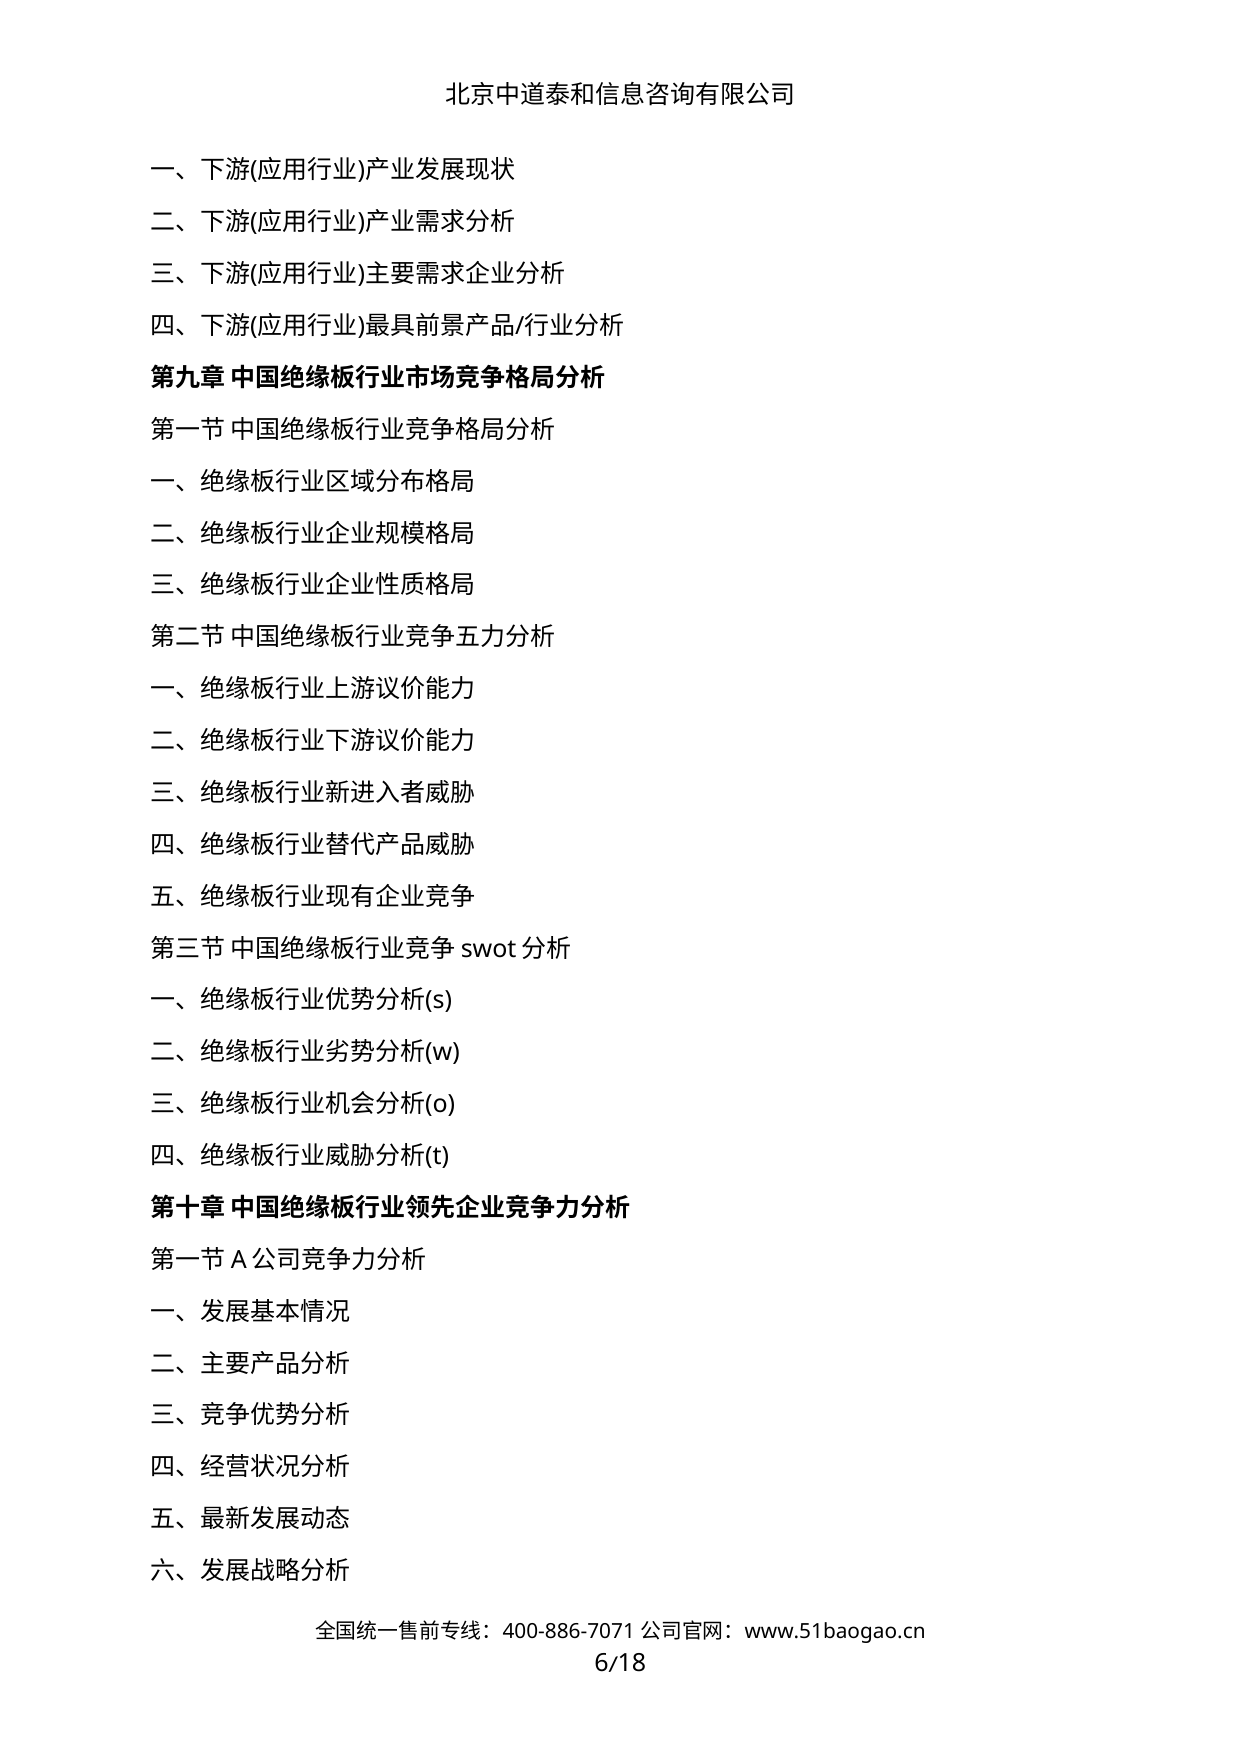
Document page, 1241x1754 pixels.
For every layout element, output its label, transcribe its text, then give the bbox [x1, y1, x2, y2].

text 一、绝缘板行业优势分析(s) [150, 980, 1090, 1016]
text 第二节 中国绝缘板行业竞争五力分析 [150, 617, 1090, 653]
text 二、主要产品分析 [150, 1343, 1090, 1379]
text 二、下游(应用行业)产业需求分析 [150, 202, 1090, 238]
text 三、绝缘板行业机会分析(o) [150, 1084, 1090, 1120]
text 第一节 中国绝缘板行业竞争格局分析 [150, 409, 1090, 446]
text 一、绝缘板行业上游议价能力 [150, 669, 1090, 705]
text 五、绝缘板行业现有企业竞争 [150, 876, 1090, 912]
text 五、最新发展动态 [150, 1499, 1090, 1535]
text 三、下游(应用行业)主要需求企业分析 [150, 254, 1090, 290]
text 二、绝缘板行业企业规模格局 [150, 513, 1090, 549]
text 一、下游(应用行业)产业发展现状 [150, 150, 1090, 186]
text 四、经营状况分析 [150, 1447, 1090, 1483]
text 四、下游(应用行业)最具前景产品/行业分析 [150, 306, 1090, 342]
text 第一节 A公司竞争力分析 [150, 1239, 1090, 1276]
text 四、绝缘板行业威胁分析(t) [150, 1136, 1090, 1172]
text 一、发展基本情况 [150, 1291, 1090, 1327]
text 三、竞争优势分析 [150, 1395, 1090, 1431]
text 四、绝缘板行业替代产品威胁 [150, 824, 1090, 861]
text 第九章 中国绝缘板行业市场竞争格局分析 [150, 357, 1090, 394]
text 一、绝缘板行业区域分布格局 [150, 461, 1090, 497]
text 三、绝缘板行业企业性质格局 [150, 565, 1090, 601]
text 第十章 中国绝缘板行业领先企业竞争力分析 [150, 1187, 1090, 1224]
text 六、发展战略分析 [150, 1551, 1090, 1587]
text 二、绝缘板行业下游议价能力 [150, 721, 1090, 757]
text 第三节 中国绝缘板行业竞争swot分析 [150, 928, 1090, 964]
text 二、绝缘板行业劣势分析(w) [150, 1032, 1090, 1068]
text 三、绝缘板行业新进入者威胁 [150, 772, 1090, 809]
